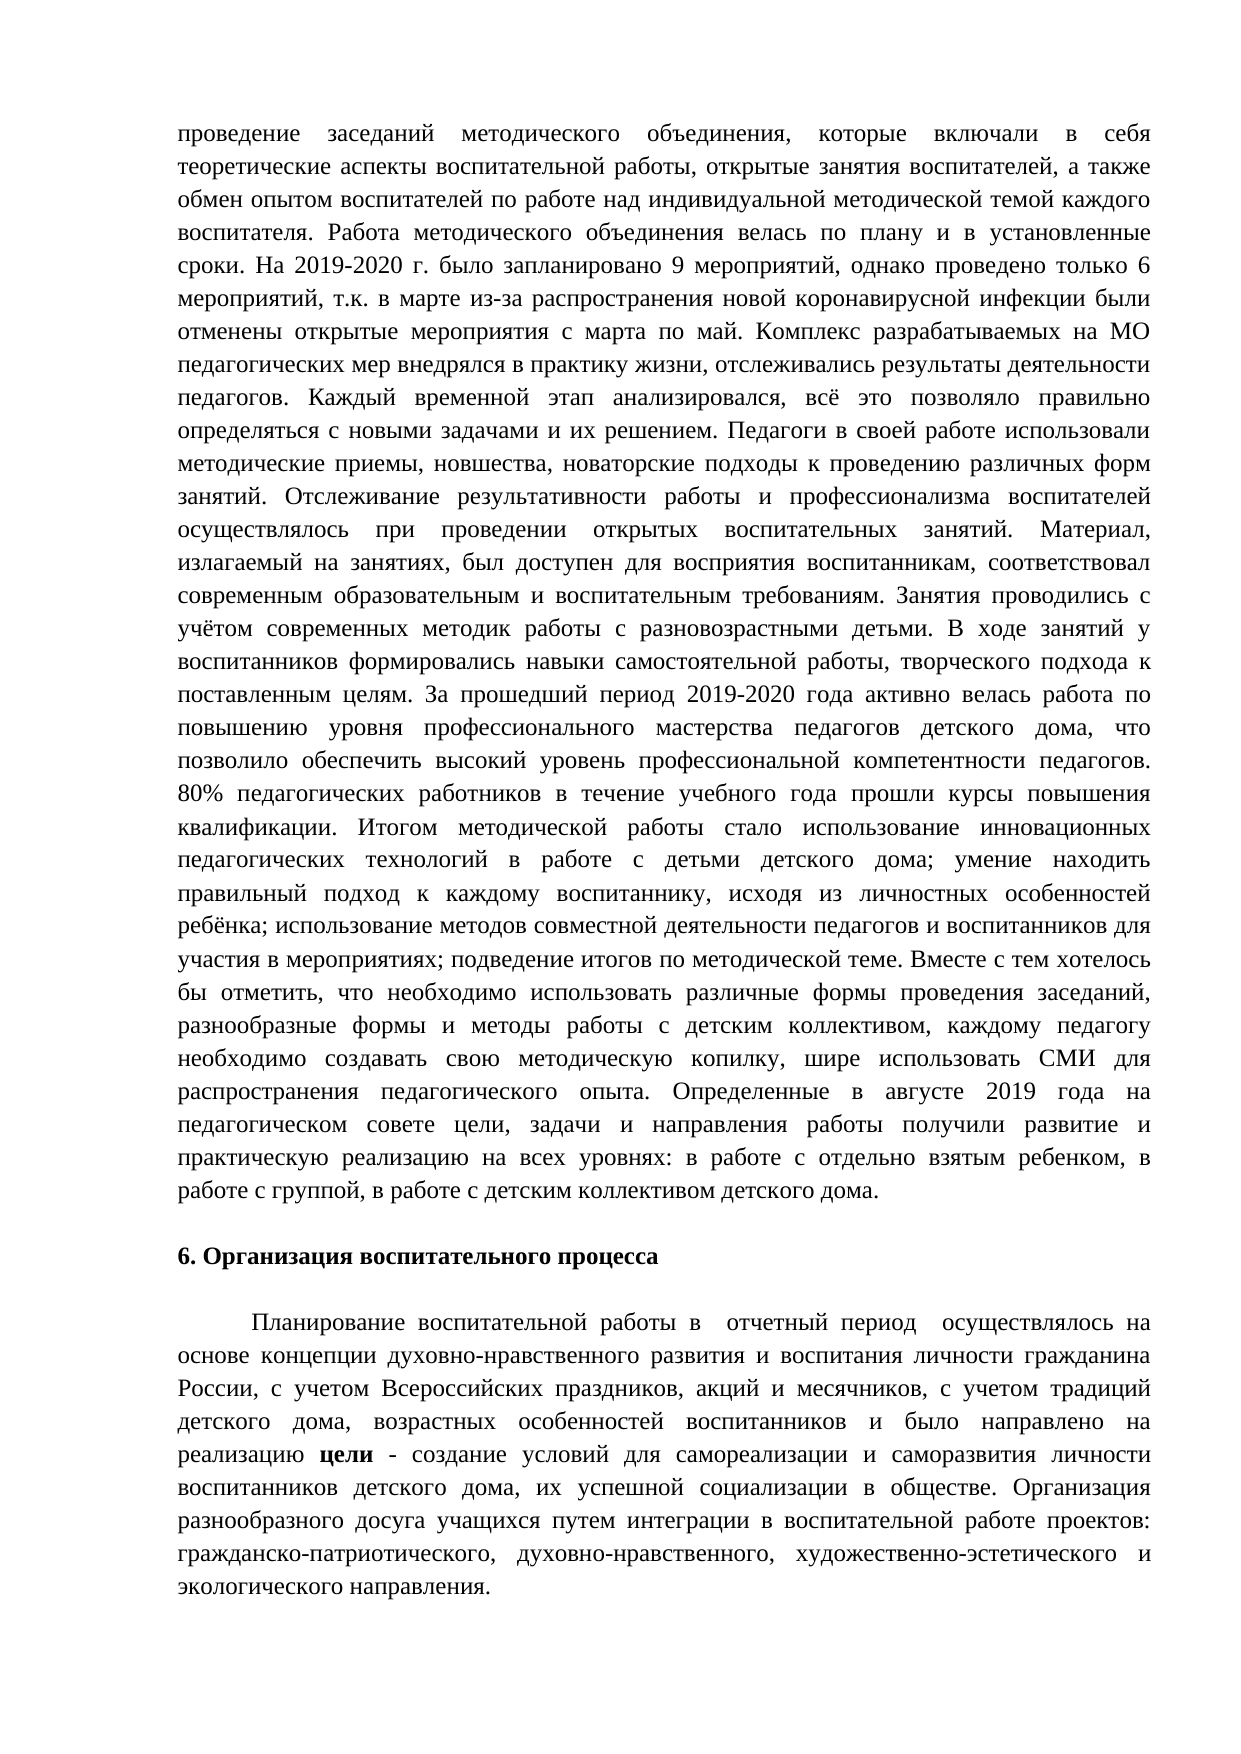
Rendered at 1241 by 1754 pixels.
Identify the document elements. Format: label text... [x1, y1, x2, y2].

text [177, 118, 1152, 1203]
text Планирование воспитательной работы в отчетный период осуществлялось на основе концепции духовно-нравственного развития и воспитания личности гражданина России, с учетом Всероссийских праздников, акций и месячников, с учетом традиций детского дома, возрастных особенностей воспитанников и было направлено на реализацию цели - создание условий для самореализации и саморазвития личности воспитанников детского дома, их успешной социализации в обществе. Организация разнообразного досуга учащихся путем интеграции в воспитательной работе проектов: гражданско-патриотического, духовно-нравственного, художественно-эстетического и экологического направления. [177, 1307, 1152, 1600]
text 6. Организация воспитательного процесса [177, 1241, 1152, 1269]
